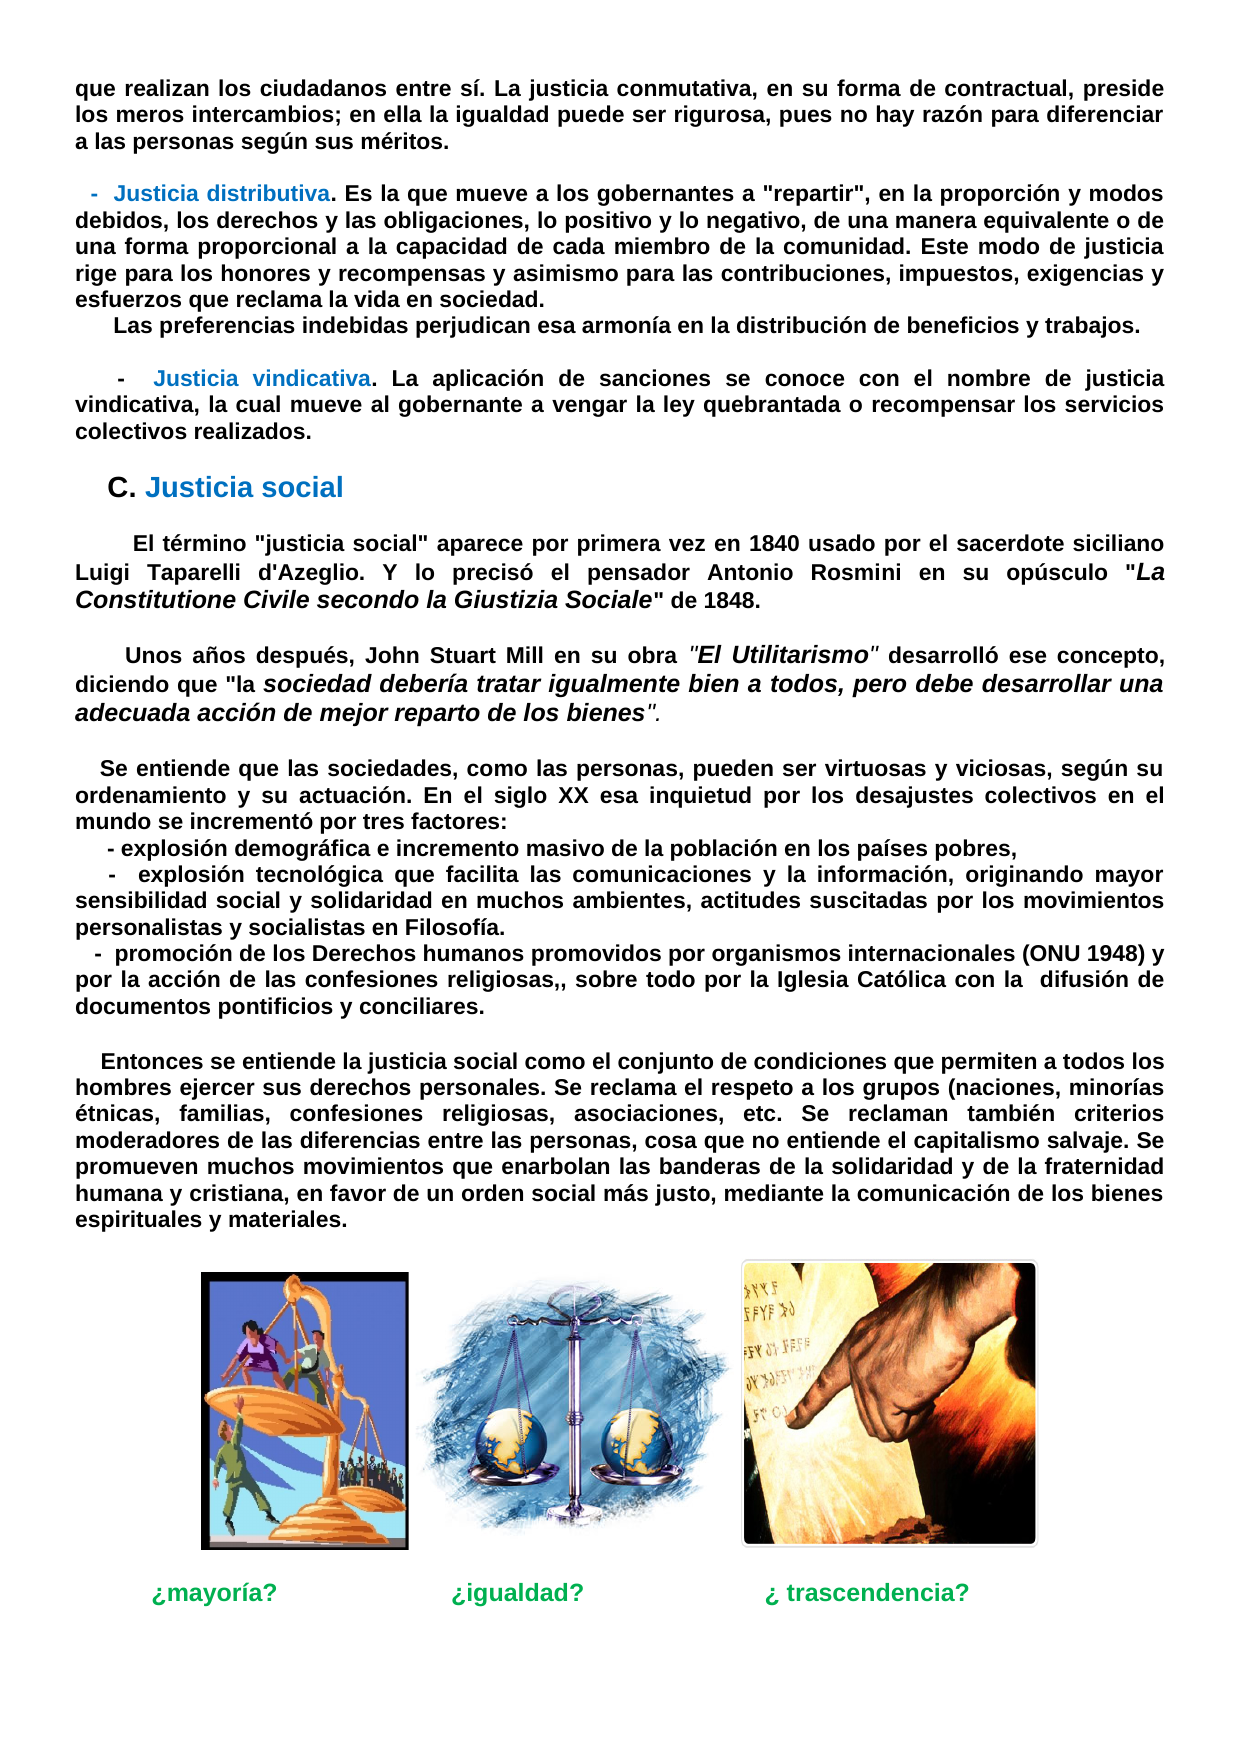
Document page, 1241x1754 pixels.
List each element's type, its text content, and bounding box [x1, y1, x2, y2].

text Se entiende que las sociedades, como las personas, pueden ser virtuosas y viciosas, según su ordenamiento y su actuación. En el siglo XX esa inquietud por los desajustes colectivos en el mundo se incrementó por tres factores: [75, 727, 1165, 834]
text ¿mayoría? ¿igualdad? ¿ trascendencia? [75, 1578, 1165, 1607]
text - promoción de los Derechos humanos promovidos por organismos internacionales (ONU 1948) y por la acción de las confesiones religiosas,, sobre todo por la Iglesia Católica con la difusión de documentos pontificios y conciliares. [75, 940, 1165, 1019]
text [75, 75, 1165, 154]
text - explosión tecnológica que facilita las comunicaciones y la información, originando mayor sensibilidad social y solidaridad en muchos ambientes, actitudes suscitadas por los movimientos personalistas y socialistas en Filosofía. [75, 861, 1165, 940]
picture [201, 1272, 409, 1550]
text Entonces se entiende la justicia social como el conjunto de condiciones que permiten a todos los hombres ejercer sus derechos personales. Se reclama el respeto a los grupos (naciones, minorías étnicas, familias, confesiones religiosas, asociaciones, etc. Se reclaman también criterios moderadores de las diferencias entre las personas, cosa que no entiende el capitalismo salvaje. Se promueven muchos movimientos que enarbolan las banderas de la solidaridad y de la fraternidad humana y cristiana, en favor de un orden social más justo, mediante la comunicación de los bienes espirituales y materiales. [75, 1048, 1165, 1232]
picture [415, 1272, 734, 1550]
text - Justicia vindicativa. La aplicación de sanciones se conoce con el nombre de justicia vindicativa, la cual mueve al gobernante a vengar la ley quebrantada o recompensar los servicios colectivos realizados. [75, 365, 1165, 444]
text - explosión demográfica e incremento masivo de la población en los países pobres, [75, 834, 1165, 861]
text Las preferencias indebidas perjudican esa armonía en la distribución de beneficios y trabajos. [75, 312, 1165, 338]
text El término "justicia social" aparece por primera vez en 1840 usado por el sacerdote siciliano Luigi Taparelli d'Azeglio. Y lo precisó el pensador Antonio Rosmini en su opúsculo "La Constitutione Civile secondo la Giustizia Sociale" de 1848. [75, 530, 1165, 614]
text - Justicia distributiva. Es la que mueve a los gobernantes a "repartir", en la proporción y modos debidos, los derechos y las obligaciones, lo positivo y lo negativo, de una manera equivalente o de una forma proporcional a la capacidad de cada miembro de la comunidad. Este modo de justicia rige para los honores y recompensas y asimismo para las contribuciones, impuestos, exigencias y esfuerzos que reclama la vida en sociedad. [75, 180, 1165, 312]
text Unos años después, John Stuart Mill en su obra "El Utilitarismo" desarrolló ese concepto, diciendo que "la sociedad debería tratar igualmente bien a todos, pero debe desarrollar una adecuada acción de mejor reparto de los bienes". [75, 640, 1165, 727]
picture [741, 1258, 1039, 1550]
text C. Justicia social [75, 470, 1165, 504]
